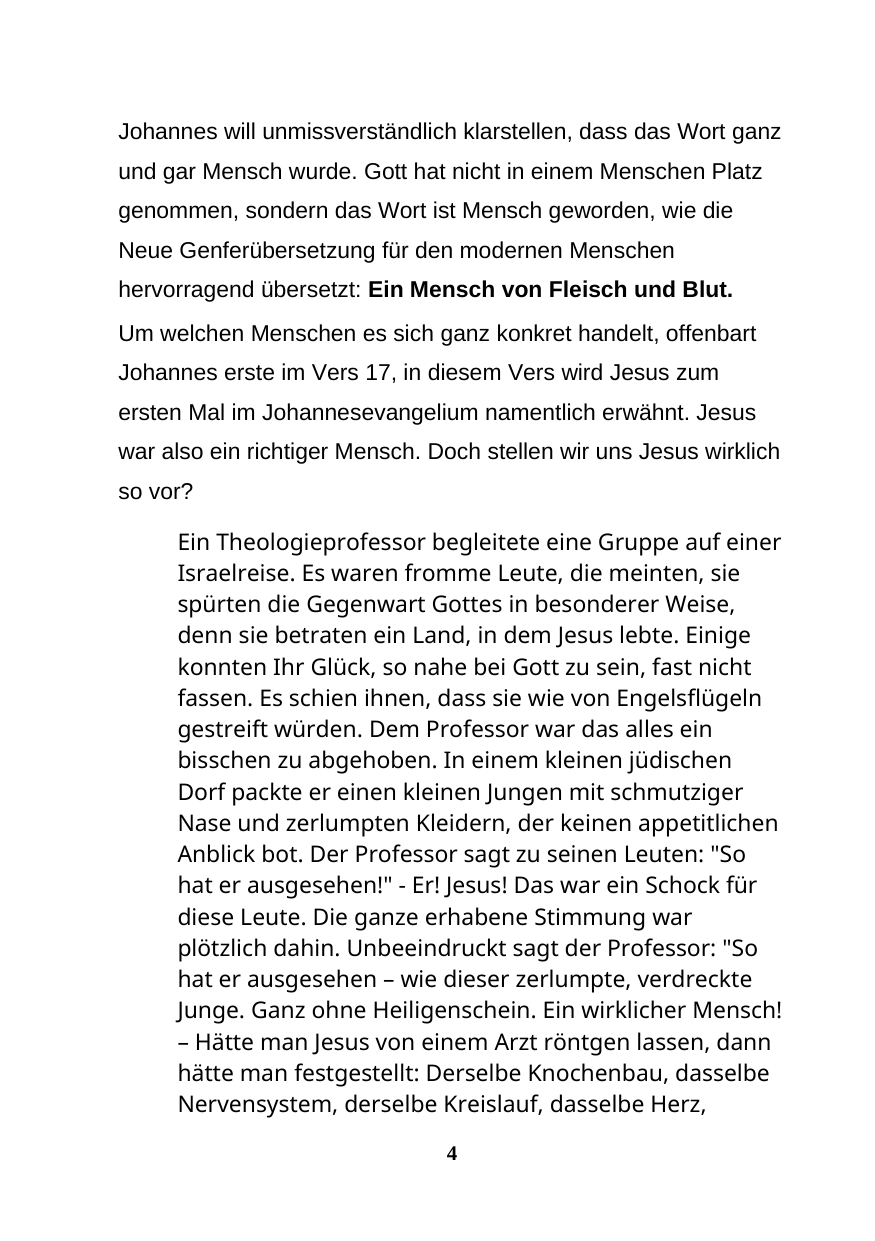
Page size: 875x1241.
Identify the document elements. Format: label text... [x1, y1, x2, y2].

list Um welchen Menschen es sich ganz konkret handelt, offenbart Johannes erste im Vers 17, in diesem Vers wird Jesus zum ersten Mal im Johannesevangelium namentlich erwähnt. Jesus war also ein richtiger Mensch. Doch stellen wir uns Jesus wirklich so vor? [118, 320, 785, 504]
list Johannes will unmissverständlich klarstellen, dass das Wort ganz und gar Mensch wurde. Gott hat nicht in einem Menschen Platz genommen, sondern das Wort ist Mensch geworden, wie die Neue Genferübersetzung für den modernen Menschen hervorragend übersetzt: Ein Mensch von Fleisch und Blut. [118, 118, 785, 302]
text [177, 525, 785, 1119]
